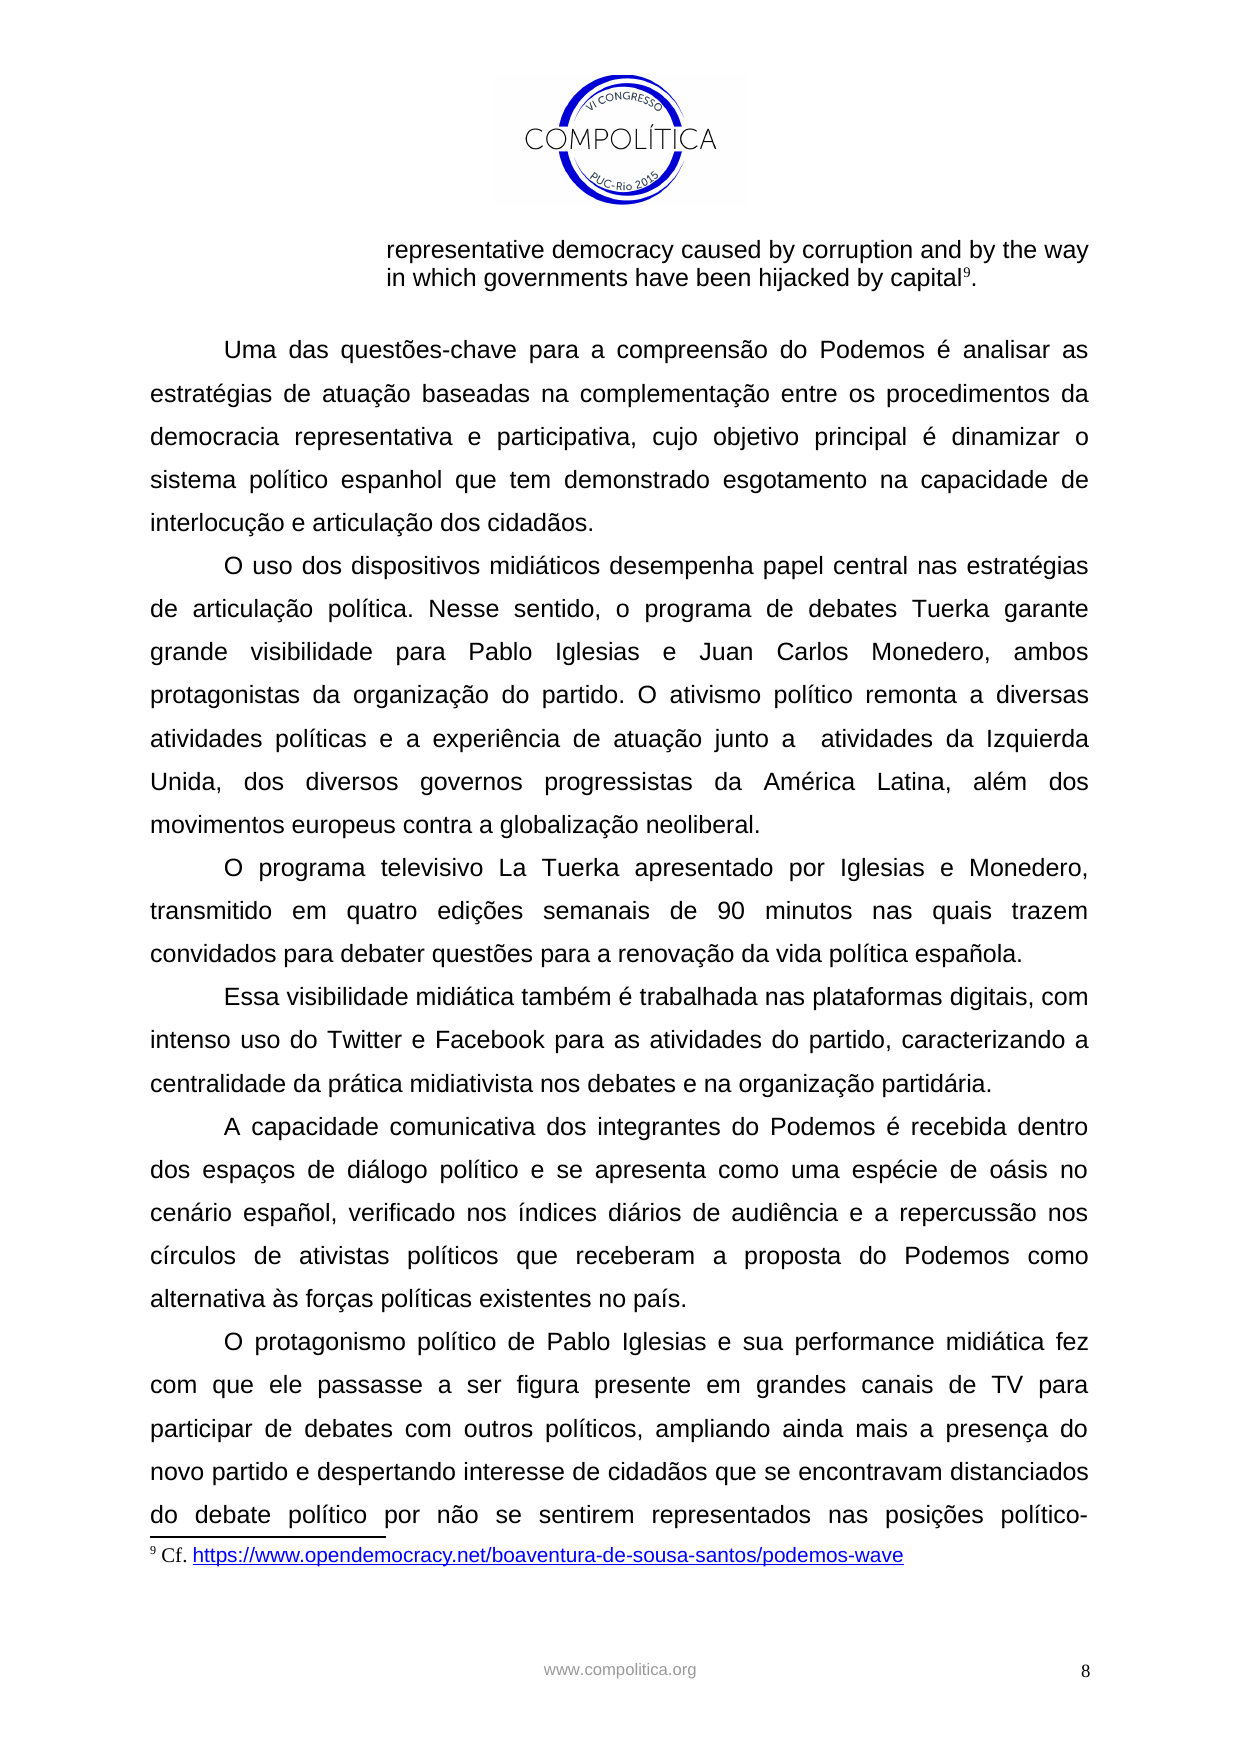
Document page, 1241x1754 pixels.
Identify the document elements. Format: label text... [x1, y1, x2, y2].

picture [493, 75, 747, 206]
text O uso dos dispositivos midiáticos desempenha papel central nas estratégias de articulação política. Nesse sentido, o programa de debates Tuerka garante grande visibilidade para Pablo Iglesias e Juan Carlos Monedero, ambos protagonistas da organização do partido. O ativismo político remonta a diversas atividades políticas e a experiência de atuação junto a atividades da Izquierda Unida, dos diversos governos progressistas da América Latina, além dos movimentos europeus contra a globalização neoliberal. [150, 551, 1090, 838]
text Essa visibilidade midiática também é trabalhada nas plataformas digitais, com intenso uso do Twitter e Facebook para as atividades do partido, caracterizando a centralidade da prática midiativista nos debates e na organização partidária. [150, 982, 1090, 1097]
text A capacidade comunicativa dos integrantes do Podemos é recebida dentro dos espaços de diálogo político e se apresenta como uma espécie de oásis no cenário español, verificado nos índices diários de audiência e a repercussão nos círculos de ativistas políticos que receberam a proposta do Podemos como alternativa às forças políticas existentes no país. [150, 1112, 1090, 1313]
text Uma das questões-chave para a compreensão do Podemos é analisar as estratégias de atuação baseadas na complementação entre os procedimentos da democracia representativa e participativa, cujo objetivo principal é dinamizar o sistema político espanhol que tem demonstrado esgotamento na capacidade de interlocução e articulação dos cidadãos. [150, 335, 1090, 537]
text O programa televisivo La Tuerka apresentado por Iglesias e Monedero, transmitido em quatro edições semanais de 90 minutos nas quais trazem convidados para debater questões para a renovação da vida política española. [150, 853, 1090, 968]
